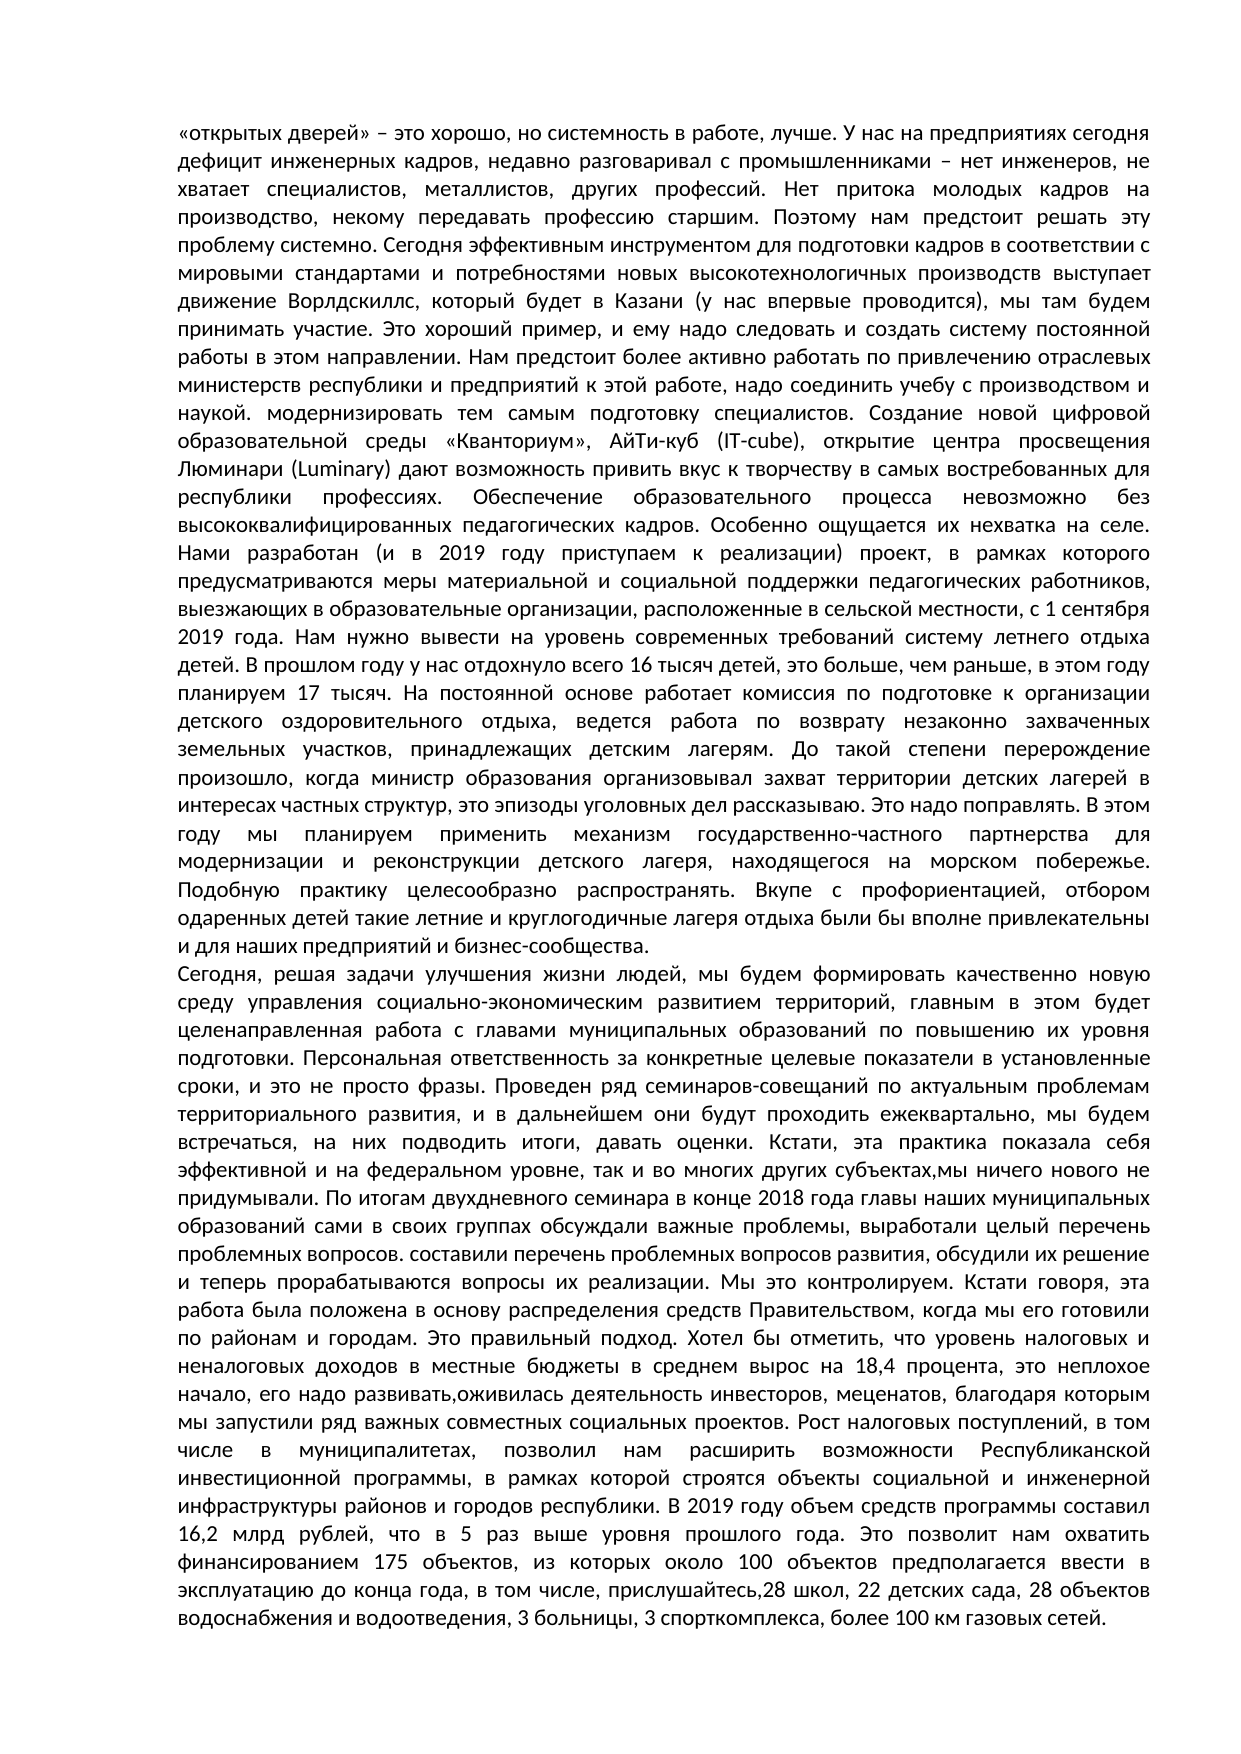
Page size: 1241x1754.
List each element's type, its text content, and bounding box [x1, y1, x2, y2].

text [177, 118, 1152, 959]
text Сегодня, решая задачи улучшения жизни людей, мы будем формировать качественно новую среду управления социально-экономическим развитием территорий, главным в этом будет целенаправленная работа с главами муниципальных образований по повышению их уровня подготовки. Персональная ответственность за конкретные целевые показатели в установленные сроки, и это не просто фразы. Проведен ряд семинаров-совещаний по актуальным проблемам территориального развития, и в дальнейшем они будут проходить ежеквартально, мы будем встречаться, на них подводить итоги, давать оценки. Кстати, эта практика показала себя эффективной и на федеральном уровне, так и во многих других субъектах,мы ничего нового не придумывали. По итогам двухдневного семинара в конце 2018 года главы наших муниципальных образований сами в своих группах обсуждали важные проблемы, выработали целый перечень проблемных вопросов. составили перечень проблемных вопросов развития, обсудили их решение и теперь прорабатываются вопросы их реализации. Мы это контролируем. Кстати говоря, эта работа была положена в основу распределения средств Правительством, когда мы его готовили по районам и городам. Это правильный подход. Хотел бы отметить, что уровень налоговых и неналоговых доходов в местные бюджеты в среднем вырос на 18,4 процента, это неплохое начало, его надо развивать,оживилась деятельность инвесторов, меценатов, благодаря которым мы запустили ряд важных совместных социальных проектов. Рост налоговых поступлений, в том числе в муниципалитетах, позволил нам расширить возможности Республиканской инвестиционной программы, в рамках которой строятся объекты социальной и инженерной инфраструктуры районов и городов республики. В 2019 году объем средств программы составил 16,2 млрд рублей, что в 5 раз выше уровня прошлого года. Это позволит нам охватить финансированием 175 объектов, из которых около 100 объектов предполагается ввести в эксплуатацию до конца года, в том числе, прислушайтесь,28 школ, 22 детских сада, 28 объектов водоснабжения и водоотведения, 3 больницы, 3 спорткомплекса, более 100 км газовых сетей. [177, 959, 1152, 1631]
